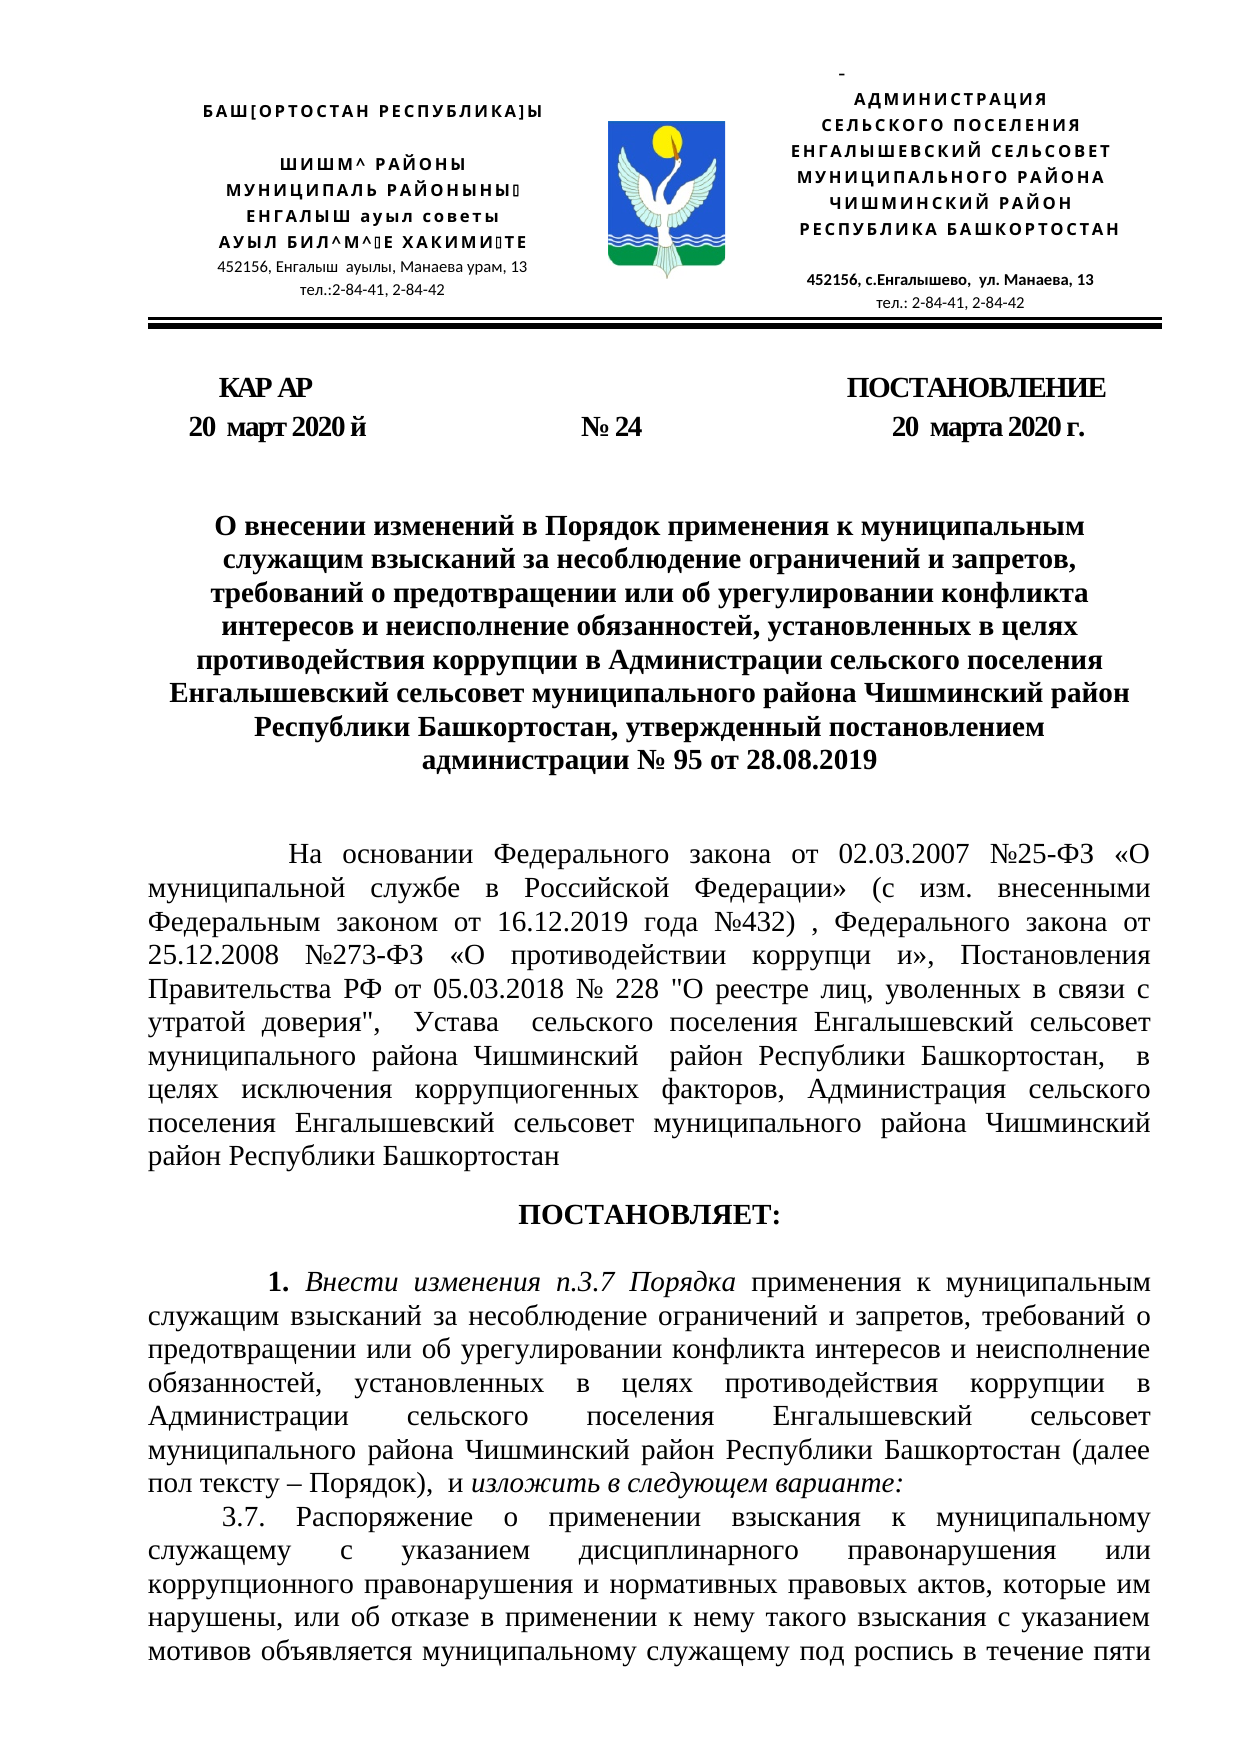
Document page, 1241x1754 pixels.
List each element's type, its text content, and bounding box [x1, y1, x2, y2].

table_header [597, 87, 739, 317]
text КАР АР ПОСТАНОВЛЕНИЕ [168, 370, 1152, 404]
text 20 март 2020 й № 24 20 марта 2020 г. [148, 409, 1152, 443]
title На основании Федерального закона от 02.03.2007 №25-ФЗ «О муниципальной службе в Российской Федерации» (с изм. внесенными Федеральным законом от 16.12.2019 года №432) , Федерального закона от 25.12.2008 №273-ФЗ «О противодействии коррупци и», Постановления Правительства РФ от 05.03.2018 № 228 "О реестре лиц, уволенных в связи с утратой доверия", Устава сельского поселения Енгалышевский сельсовет муниципального района Чишминский район Республики Башкортостан, в целях исключения коррупциогенных факторов, Администрация сельского поселения Енгалышевский сельсовет муниципального района Чишминский район Республики Башкортостан [148, 837, 1152, 1172]
text - [532, 59, 1152, 87]
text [148, 1499, 1152, 1667]
text ПОСТАНОВЛЯЕТ: [148, 1197, 1152, 1231]
text 1. Внести изменения п.3.7 Порядка применения к муниципальным служащим взысканий за несоблюдение ограничений и запретов, требований о предотвращении или об урегулировании конфликта интересов и неисполнение обязанностей, установленных в целях противодействия коррупции в Администрации сельского поселения Енгалышевский сельсовет муниципального района Чишминский район Республики Башкортостан (далее пол тексту – Порядок), и изложить в следующем варианте: [148, 1264, 1152, 1499]
table_header администрация СЕЛЬСКОГО ПОСЕЛЕНИЯ Енгалышевский сельсовет МУНИЦИПАЛЬНОГО РАЙОНА ЧишминскИЙ район Республика Башкортостан 452156, с.Енгалышево, ул. Манаева, 13 тел.: 2-84-41, 2-84-42 [739, 87, 1162, 317]
table_header Баш[ортостан Республика]ы Шишм^ районы МУНИЦИПАЛЬ РАЙОНЫны ЕНГАЛЫШ ауыл советы ауыл биЛ^м^е хакимите 452156, Енгалыш ауылы, Манаева урам, 13 тел.:2-84-41, 2-84-42 [148, 87, 597, 317]
picture [608, 121, 726, 279]
text О внесении изменений в Порядок применения к муниципальным служащим взысканий за несоблюдение ограничений и запретов, требований о предотвращении или об урегулировании конфликта интересов и неисполнение обязанностей, установленных в целях противодействия коррупции в Администрации сельского поселения Енгалышевский сельсовет муниципального района Чишминский район Республики Башкортостан, утвержденный постановлением администрации № 95 от 28.08.2019 [148, 508, 1152, 776]
